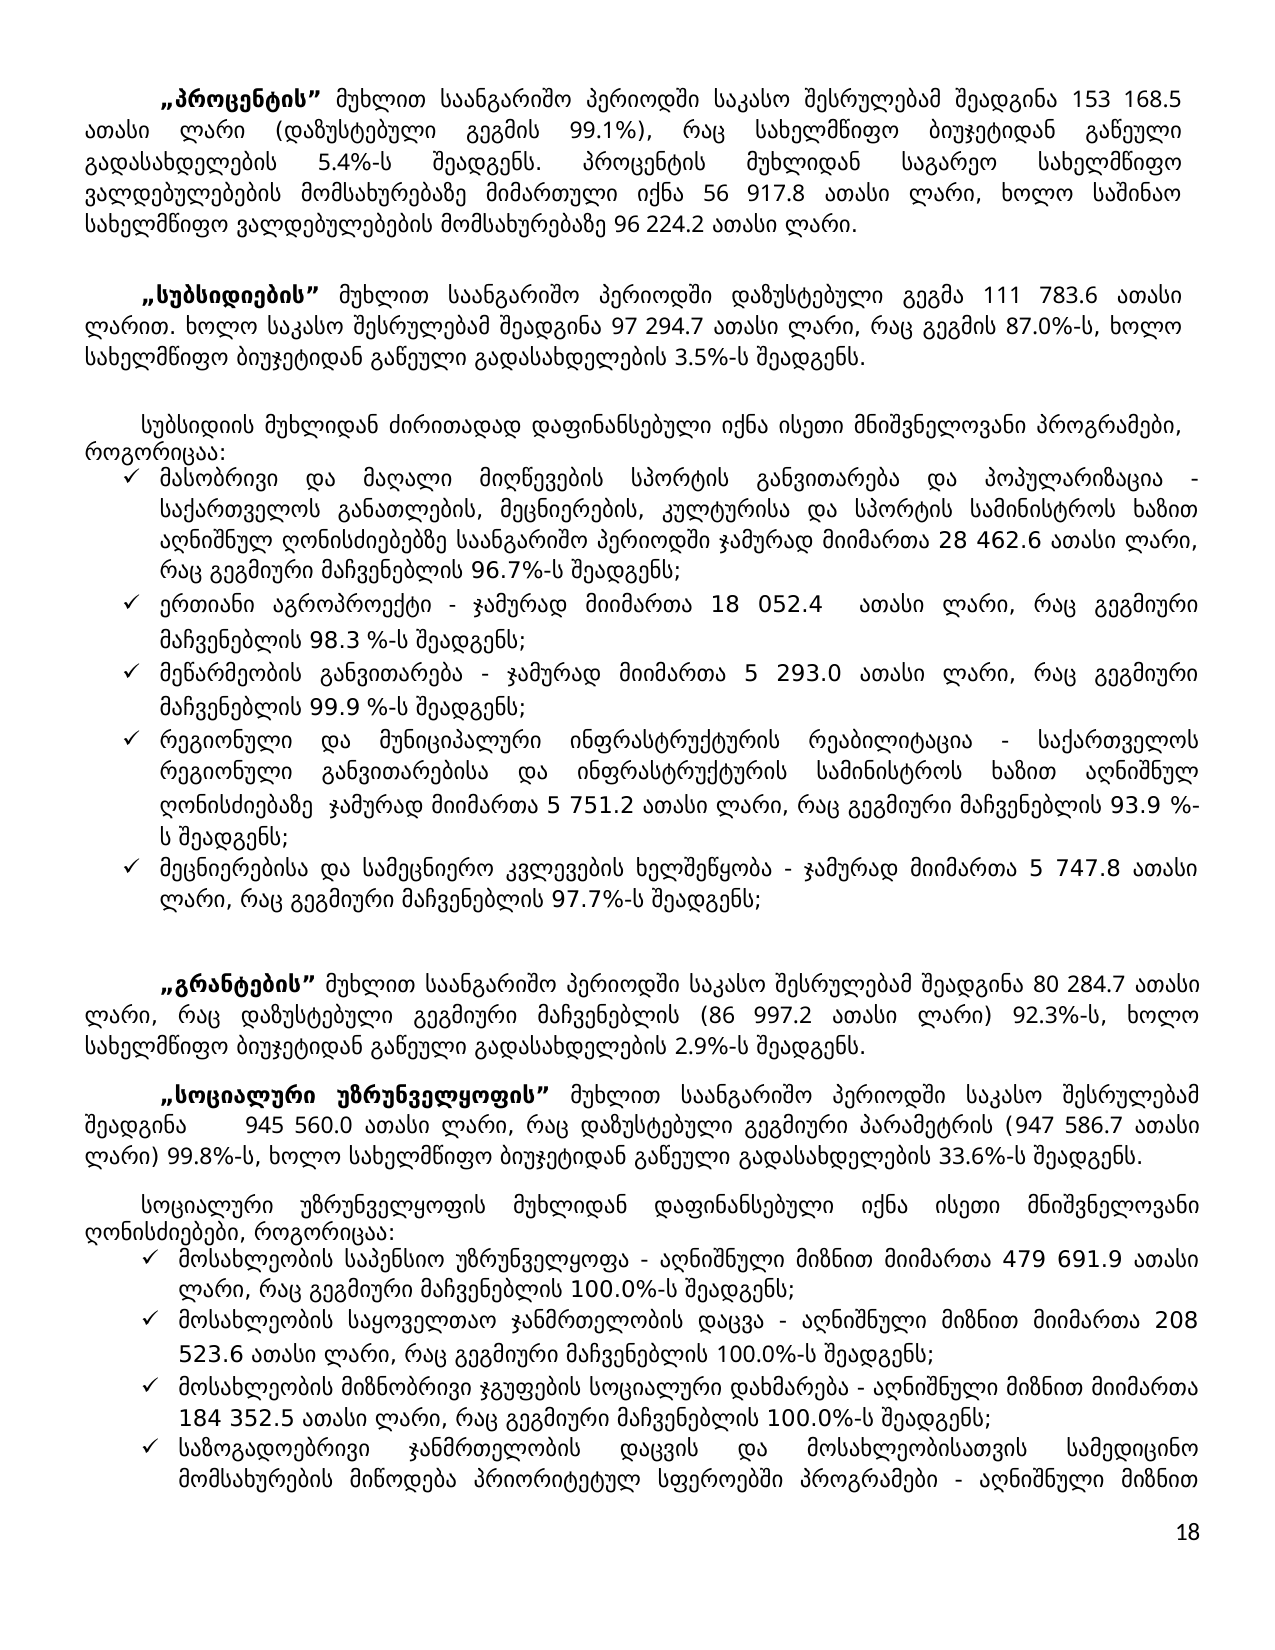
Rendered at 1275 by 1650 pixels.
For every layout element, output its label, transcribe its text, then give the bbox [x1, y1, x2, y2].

list ერთიანი აგროპროექტი - ჯამურად მიიმართა 18 052.4 ათასი ლარი, რაც გეგმიური მაჩვენებლის 98.3 %-ს შეადგენს; [122, 588, 1200, 655]
text „სუბსიდიების” მუხლით საანგარიშო პერიოდში დაზუსტებული გეგმა 111 783.6 ათასი ლარით. ხოლო საკასო შესრულებამ შეადგინა 97 294.7 ათასი ლარი, რაც გეგმის 87.0%-ს, ხოლო სახელმწიფო ბიუჯეტიდან გაწეული გადასახდელების 3.5%-ს შეადგენს. [84, 279, 1182, 373]
text სუბსიდიის მუხლიდან ძირითადად დაფინანსებული იქნა ისეთი მნიშვნელოვანი პროგრამები, როგორიცაა: [84, 412, 1182, 466]
list მოსახლეობის საყოველთაო ჯანმრთელობის დაცვა - აღნიშნული მიზნით მიიმართა 208 523.6 ათასი ლარი, რაც გეგმიური მაჩვენებლის 100.0%-ს შეადგენს; [141, 1307, 1200, 1369]
text „პროცენტის” მუხლით საანგარიშო პერიოდში საკასო შესრულებამ შეადგინა 153 168.5 ათასი ლარი (დაზუსტებული გეგმის 99.1%), რაც სახელმწიფო ბიუჯეტიდან გაწეული გადასახდელების 5.4%-ს შეადგენს. პროცენტის მუხლიდან საგარეო სახელმწიფო ვალდებულებების მომსახურებაზე მიმართული იქნა 56 917.8 ათასი ლარი, ხოლო საშინაო სახელმწიფო ვალდებულებების მომსახურებაზე 96 224.2 ათასი ლარი. [84, 83, 1182, 239]
text „სოციალური უზრუნველყოფის” მუხლით საანგარიშო პერიოდში საკასო შესრულებამ შეადგინა 945 560.0 ათასი ლარი, რაც დაზუსტებული გეგმიური პარამეტრის (947 586.7 ათასი ლარი) 99.8%-ს, ხოლო სახელმწიფო ბიუჯეტიდან გაწეული გადასახდელების 33.6%-ს შეადგენს. [84, 1082, 1200, 1172]
list მოსახლეობის მიზნობრივი ჯგუფების სოციალური დახმარება - აღნიშნული მიზნით მიიმართა 184 352.5 ათასი ლარი, რაც გეგმიური მაჩვენებლის 100.0%-ს შეადგენს; [141, 1374, 1200, 1432]
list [141, 1436, 1200, 1493]
text სოციალური უზრუნველყოფის მუხლიდან დაფინანსებული იქნა ისეთი მნიშვნელოვანი ღონისძიებები, როგორიცაა: [84, 1192, 1200, 1246]
list რეგიონული და მუნიციპალური ინფრასტრუქტურის რეაბილიტაცია - საქართველოს რეგიონული განვითარებისა და ინფრასტრუქტურის სამინისტროს ხაზით აღნიშნულ ღონისძიებაზე ჯამურად მიიმართა 5 751.2 ათასი ლარი, რაც გეგმიური მაჩვენებლის 93.9 %-ს შეადგენს; [122, 727, 1200, 851]
list მოსახლეობის საპენსიო უზრუნველყოფა - აღნიშნული მიზნით მიიმართა 479 691.9 ათასი ლარი, რაც გეგმიური მაჩვენებლის 100.0%-ს შეადგენს; [141, 1246, 1200, 1303]
list მეწარმეობის განვითარება - ჯამურად მიიმართა 5 293.0 ათასი ლარი, რაც გეგმიური მაჩვენებლის 99.9 %-ს შეადგენს; [122, 660, 1200, 723]
list მეცნიერებისა და სამეცნიერო კვლევების ხელშეწყობა - ჯამურად მიიმართა 5 747.8 ათასი ლარი, რაც გეგმიური მაჩვენებლის 97.7%-ს შეადგენს; [122, 855, 1200, 912]
list მასობრივი და მაღალი მიღწევების სპორტის განვითარება და პოპულარიზაცია - საქართველოს განათლების, მეცნიერების, კულტურისა და სპორტის სამინისტროს ხაზით აღნიშნულ ღონისძიებებზე საანგარიშო პერიოდში ჯამურად მიიმართა 28 462.6 ათასი ლარი, რაც გეგმიური მაჩვენებლის 96.7%-ს შეადგენს; [122, 466, 1200, 584]
text „გრანტების” მუხლით საანგარიშო პერიოდში საკასო შესრულებამ შეადგინა 80 284.7 ათასი ლარი, რაც დაზუსტებული გეგმიური მაჩვენებლის (86 997.2 ათასი ლარი) 92.3%-ს, ხოლო სახელმწიფო ბიუჯეტიდან გაწეული გადასახდელების 2.9%-ს შეადგენს. [84, 968, 1200, 1062]
